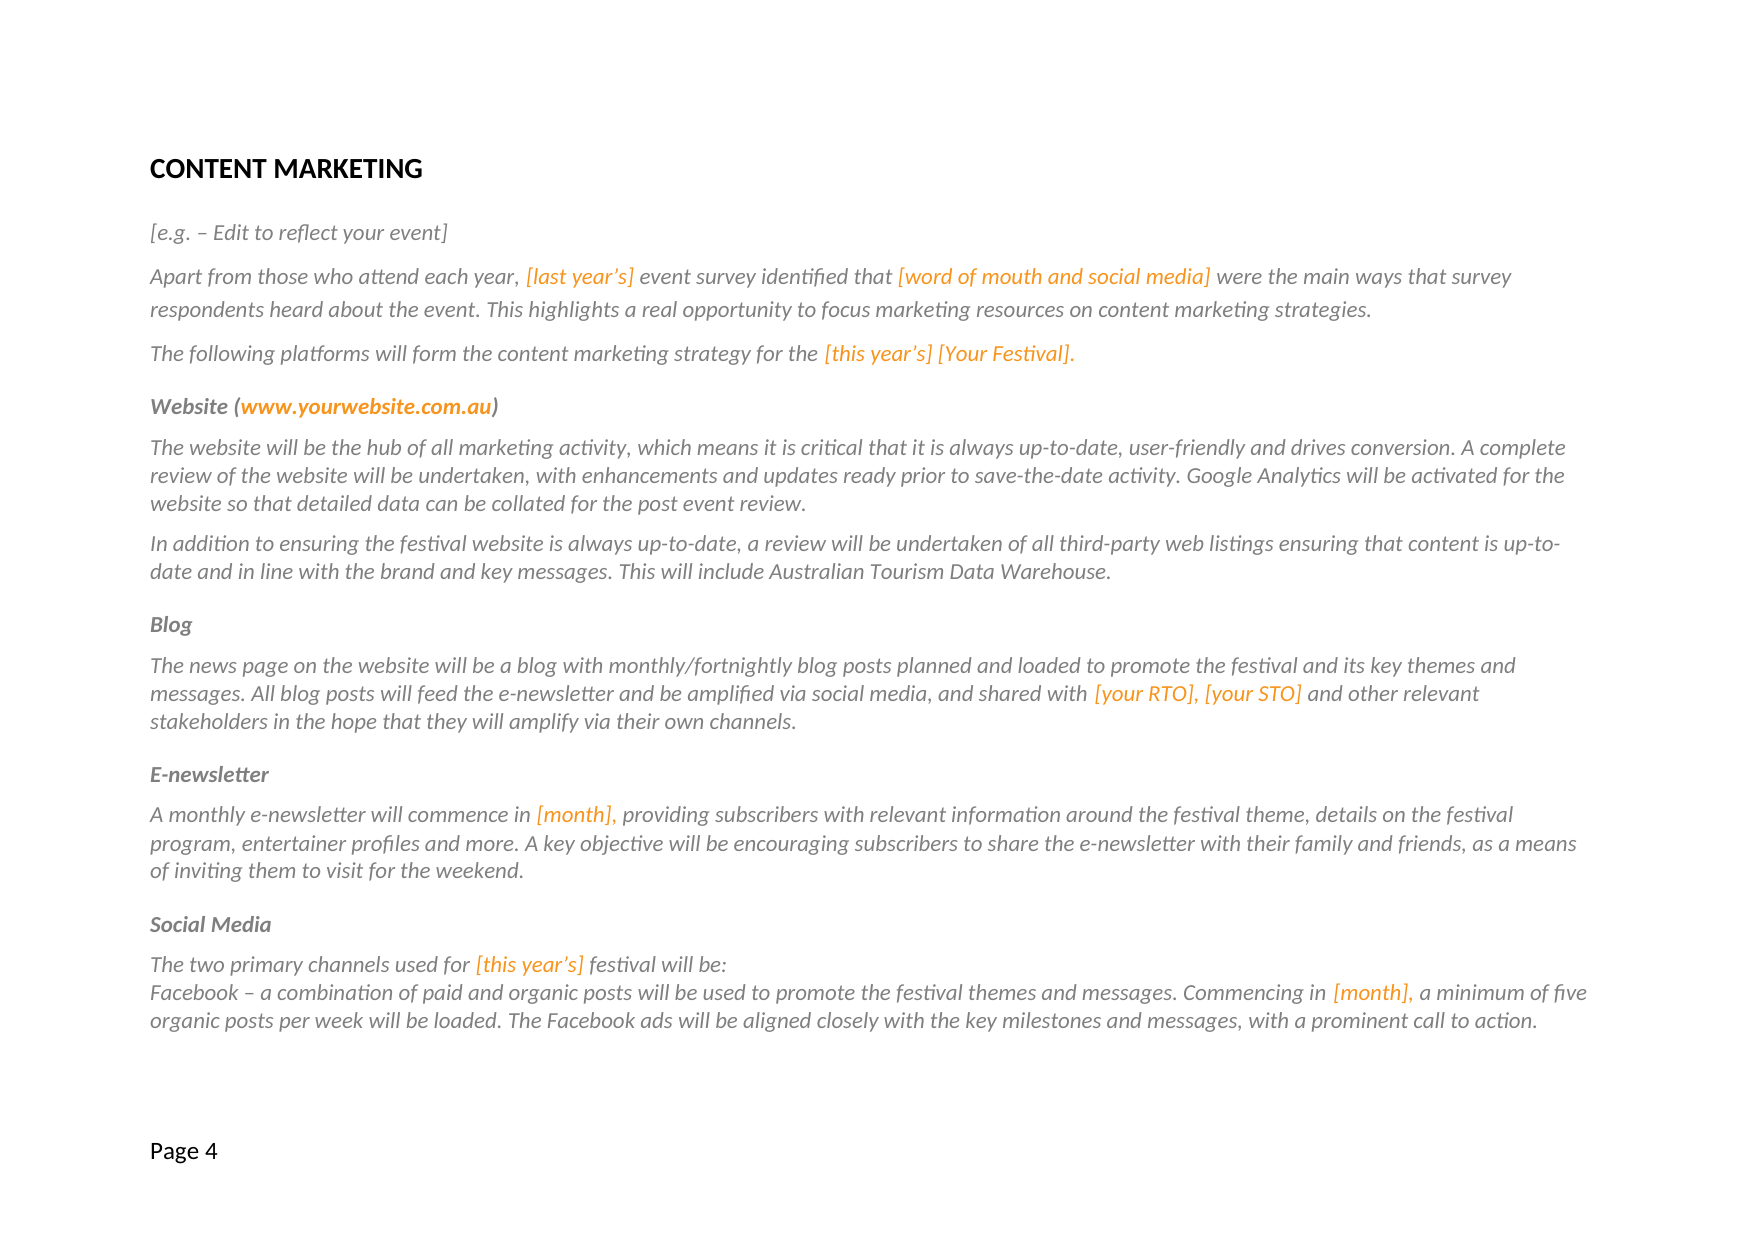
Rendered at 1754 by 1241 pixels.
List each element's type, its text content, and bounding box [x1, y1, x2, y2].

text Website (www.yourwebsite.com.au) [150, 392, 1604, 420]
text The following platforms will form the content marketing strategy for the [this year’s] [Your Festival]. [150, 339, 1604, 367]
text E-newsletter [150, 760, 1604, 788]
text The news page on the website will be a blog with monthly/fortnightly blog posts planned and loaded to promote the festival and its key themes and messages. All blog posts will feed the e-newsletter and be amplified via social media, and shared with [your RTO], [your STO] and other relevant stakeholders in the hope that they will amplify via their own channels. [150, 651, 1604, 735]
text In addition to ensuring the festival website is always up-to-date, a review will be undertaken of all third-party web listings ensuring that content is up-to-date and in line with the brand and key messages. This will include Australian Tourism Data Warehouse. [150, 529, 1604, 586]
text The two primary channels used for [this year’s] festival will be: Facebook – a combination of paid and organic posts will be used to promote the festival themes and messages. Commencing in [month], a minimum of five organic posts per week will be loaded. The Facebook ads will be aligned closely with the key milestones and messages, with a prominent call to action. [150, 950, 1604, 1034]
text Social Media [150, 910, 1604, 938]
text Apart from those who attend each year, [last year’s] event survey identified that [word of mouth and social media] were the main ways that survey respondents heard about the event. This highlights a real opportunity to focus marketing resources on content marketing strategies. [150, 262, 1604, 323]
text A monthly e-newsletter will commence in [month], providing subscribers with relevant information around the festival theme, details on the festival program, entertainer profiles and more. A key objective will be encouraging subscribers to share the e-newsletter with their family and friends, as a means of inviting them to visit for the weekend. [150, 801, 1604, 885]
text [e.g. – Edit to reflect your event] [150, 218, 1604, 246]
text The website will be the hub of all marketing activity, which means it is critical that it is always up-to-date, user-friendly and drives conversion. A complete review of the website will be undertaken, with enhancements and updates ready prior to save-the-date activity. Google Analytics will be activated for the website so that detailed data can be collated for the post event review. [150, 433, 1604, 517]
text Blog [150, 611, 1604, 638]
text CONTENT MARKETING [150, 150, 1604, 186]
